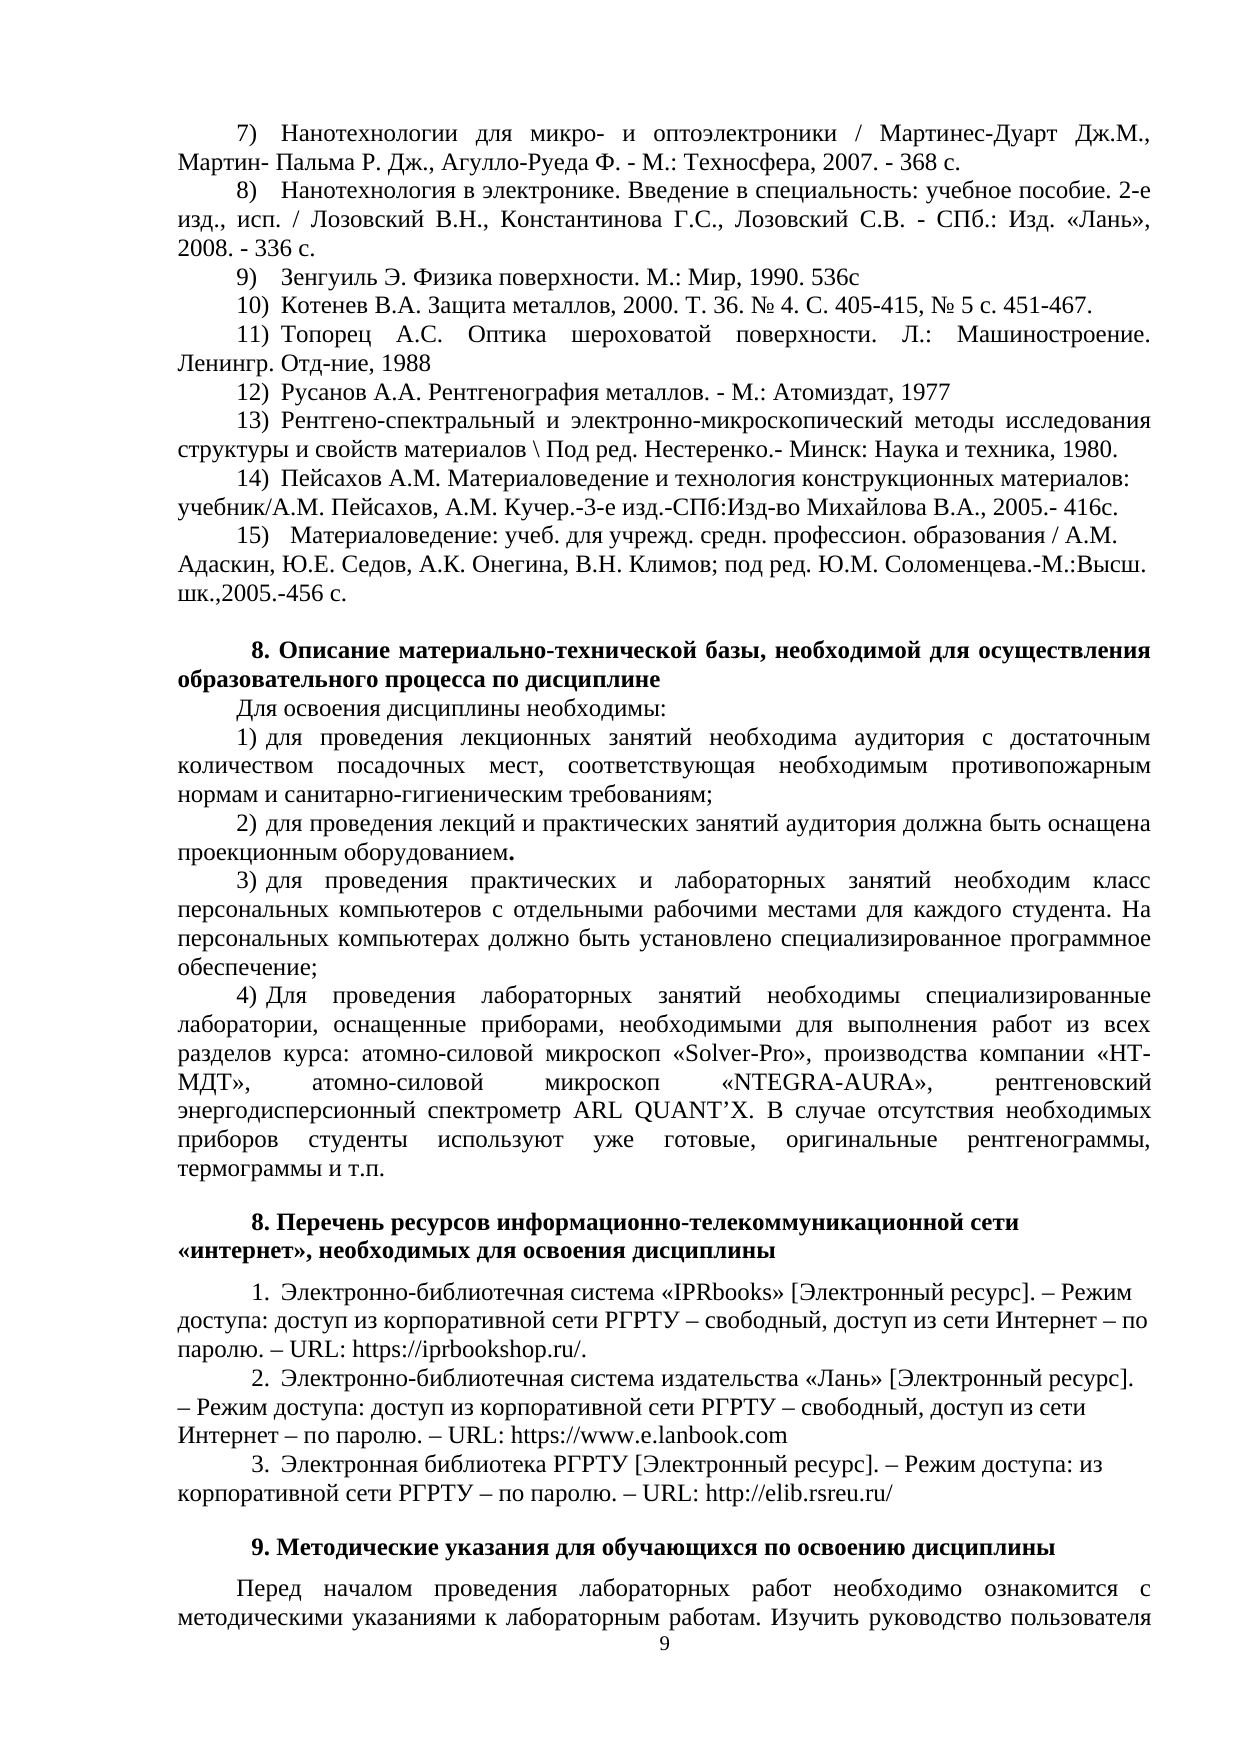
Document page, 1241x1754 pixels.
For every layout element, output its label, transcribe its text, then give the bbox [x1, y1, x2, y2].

list Рентгено-спектральный и электронно-микроскопический методы исследования структуры и свойств материалов \ Под ред. Нестеренко.- Минск: Наука и техника, 1980. [177, 406, 1152, 463]
list Топорец А.С. Оптика шероховатой поверхности. Л.: Машиностроение. Ленингр. Отд-ние, 1988 [177, 319, 1152, 377]
list Пейсахов А.М. Материаловедение и технология конструкционных материалов: учебник/А.М. Пейсахов, А.М. Кучер.-3-е изд.-СПб:Изд-во Михайлова В.А., 2005.- 416с. [177, 463, 1152, 521]
text 3. Электронная библиотека РГРТУ [Электронный ресурс]. – Режим доступа: из корпоративной сети РГРТУ – по паролю. – URL: http://elib.rsreu.ru/ [177, 1449, 1152, 1507]
text 8. Перечень ресурсов информационно-телекоммуникационной сети «интернет», необходимых для освоения дисциплины [177, 1207, 1152, 1264]
list Нанотехнология в электронике. Введение в специальность: учебное пособие. 2-е изд., исп. / Лозовский В.Н., Константинова Г.С., Лозовский С.В. - СПб.: Изд. «Лань», 2008. - 336 с. [177, 176, 1152, 262]
list Русанов А.А. Рентгенография металлов. - М.: Атомиздат, 1977 [177, 377, 1152, 406]
text 1. Электронно-библиотечная система «IPRbooks» [Электронный ресурс]. – Режим доступа: доступ из корпоративной сети РГРТУ – свободный, доступ из сети Интернет – по паролю. – URL: https://iprbookshop.ru/. [177, 1277, 1152, 1363]
text 9. Методические указания для обучающихся по освоению дисциплины [251, 1532, 1152, 1561]
list для проведения лекций и практических занятий аудитория должна быть оснащена проекционным оборудованием. [177, 808, 1152, 866]
text 8. Описание материально-технической базы, необходимой для осуществления образовательного процесса по дисциплине [177, 636, 1152, 693]
text 2. Электронно-библиотечная система издательства «Лань» [Электронный ресурс]. – Режим доступа: доступ из корпоративной сети РГРТУ – свободный, доступ из сети Интернет – по паролю. – URL: https://www.e.lanbook.com [177, 1363, 1152, 1449]
list для проведения лекционных занятий необходима аудитория с достаточным количеством посадочных мест, соответствующая необходимым противопожарным нормам и санитарно-гигиеническим требованиям; [177, 722, 1152, 808]
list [177, 1573, 1152, 1631]
list Котенев В.А. Защита металлов, 2000. Т. 36. № 4. С. 405-415, № 5 с. 451-467. [177, 291, 1152, 319]
list Для проведения лабораторных занятий необходимы специализированные лаборатории, оснащенные приборами, необходимыми для выполнения работ из всех разделов курса: атомно-силовой микроскоп «Solver-Pro», производства компании «НТ-МДТ», атомно-силовой микроскоп «NTEGRA-AURA», рентгеновский энергодисперсионный спектрометр ARL QUANT’X. В случае отсутствия необходимых приборов студенты используют уже готовые, оригинальные рентгенограммы, термограммы и т.п. [177, 981, 1152, 1182]
text Для освоения дисциплины необходимы: [177, 693, 1152, 722]
list для проведения практических и лабораторных занятий необходим класс персональных компьютеров с отдельными рабочими местами для каждого студента. На персональных компьютерах должно быть установлено специализированное программное обеспечение; [177, 866, 1152, 981]
list Нанотехнологии для микро- и оптоэлектроники / Мартинес-Дуарт Дж.М., Мартин- Пальма Р. Дж., Агулло-Руеда Ф. - М.: Техносфера, 2007. - 368 с. [177, 118, 1152, 176]
list Зенгуиль Э. Физика поверхности. М.: Мир, 1990. 536с [177, 262, 1152, 291]
list Материаловедение: учеб. для учрежд. средн. профессион. образования / А.М. Адаскин, Ю.Е. Седов, А.К. Онегина, В.Н. Климов; под ред. Ю.М. Соломенцева.-М.:Высш. шк.,2005.-456 с. [177, 521, 1152, 607]
